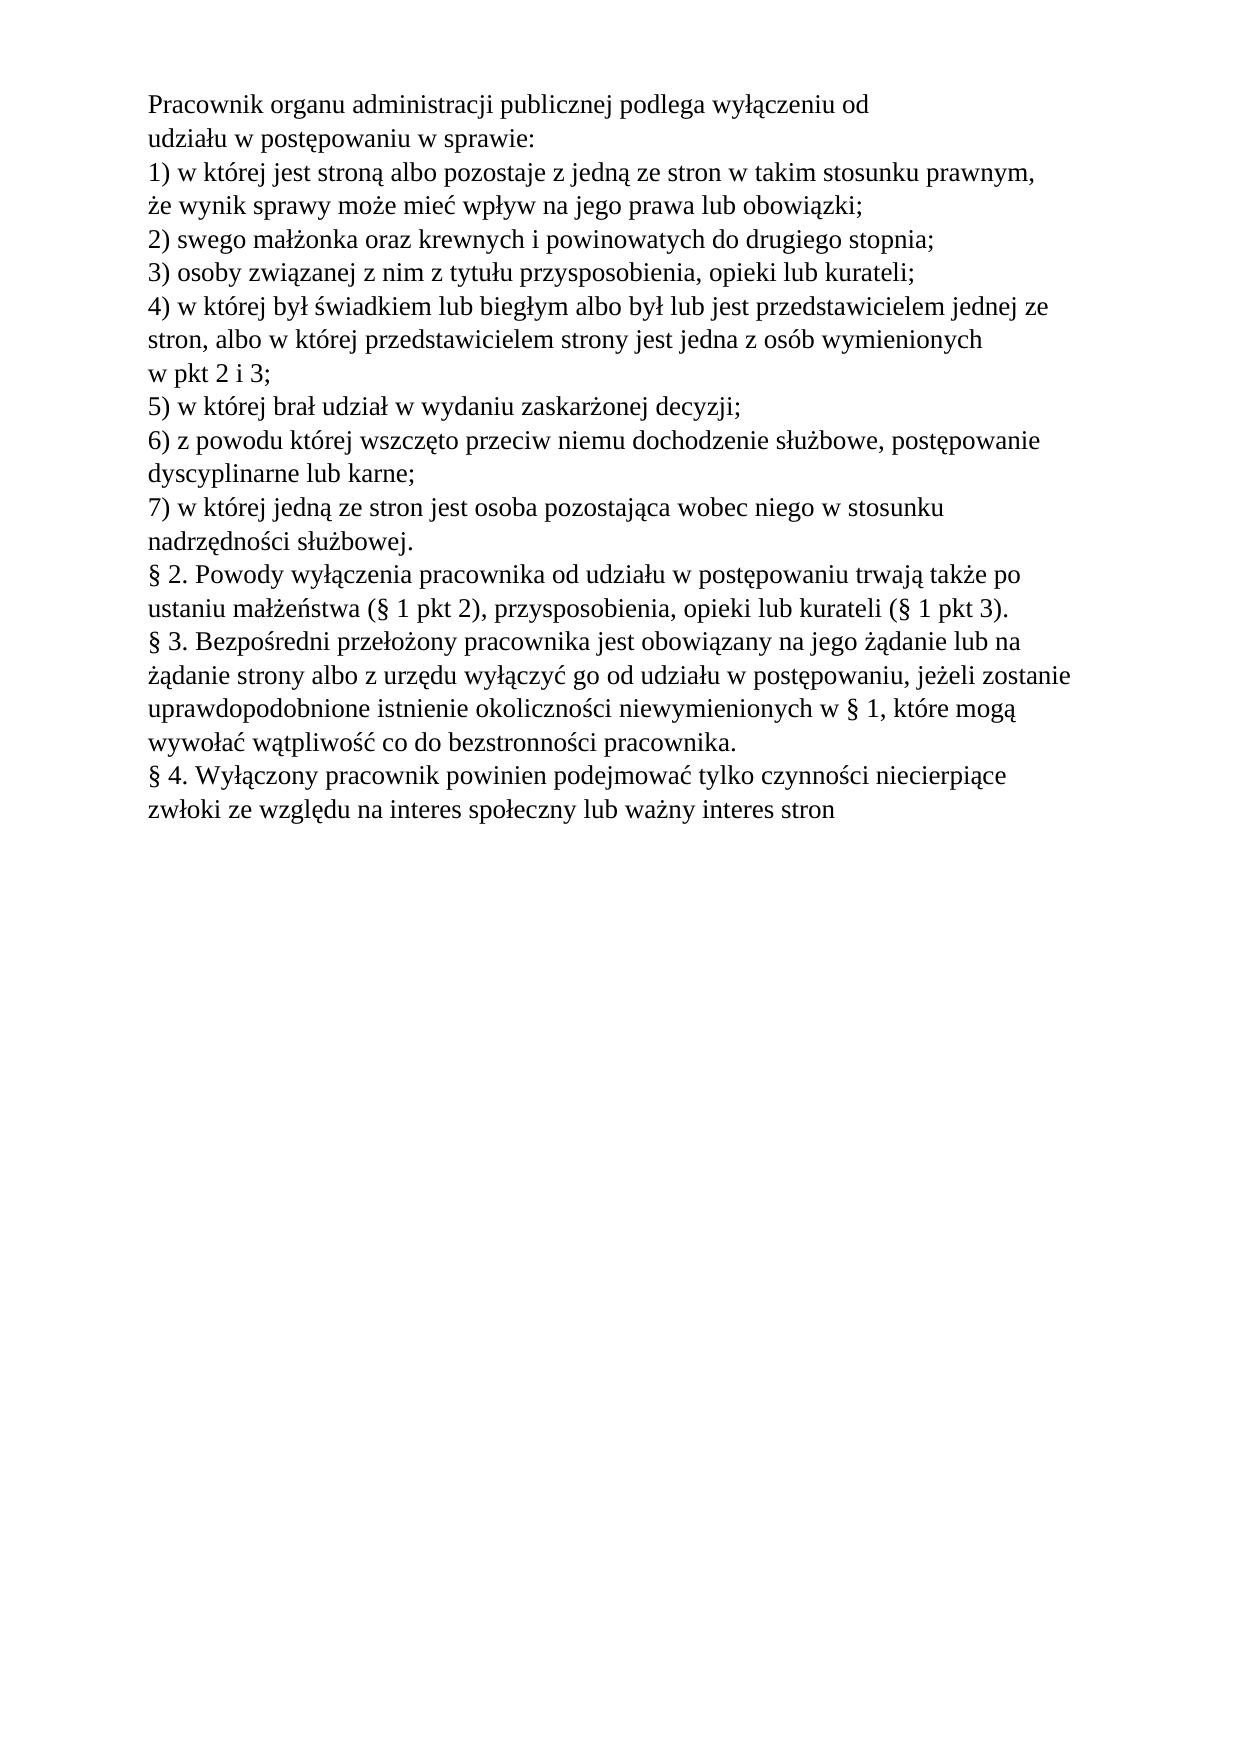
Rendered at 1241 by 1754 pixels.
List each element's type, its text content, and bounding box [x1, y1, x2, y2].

text Pracownik organu administracji publicznej podlega wyłączeniu od udziału w postępowaniu w sprawie: 1) w której jest stroną albo pozostaje z jedną ze stron w takim stosunku prawnym, że wynik sprawy może mieć wpływ na jego prawa lub obowiązki; 2) swego małżonka oraz krewnych i powinowatych do drugiego stopnia; 3) osoby związanej z nim z tytułu przysposobienia, opieki lub kurateli; 4) w której był świadkiem lub biegłym albo był lub jest przedstawicielem jednej ze stron, albo w której przedstawicielem strony jest jedna z osób wymienionych w pkt 2 i 3; 5) w której brał udział w wydaniu zaskarżonej decyzji; 6) z powodu której wszczęto przeciw niemu dochodzenie służbowe, postępowanie dyscyplinarne lub karne; 7) w której jedną ze stron jest osoba pozostająca wobec niego w stosunku nadrzędności służbowej. § 2. Powody wyłączenia pracownika od udziału w postępowaniu trwają także po ustaniu małżeństwa (§ 1 pkt 2), przysposobienia, opieki lub kurateli (§ 1 pkt 3). § 3. Bezpośredni przełożony pracownika jest obowiązany na jego żądanie lub na żądanie strony albo z urzędu wyłączyć go od udziału w postępowaniu, jeżeli zostanie uprawdopodobnione istnienie okoliczności niewymienionych w § 1, które mogą wywołać wątpliwość co do bezstronności pracownika. § 4. Wyłączony pracownik powinien podejmować tylko czynności niecierpiące zwłoki ze względu na interes społeczny lub ważny interes stron [148, 89, 1093, 824]
